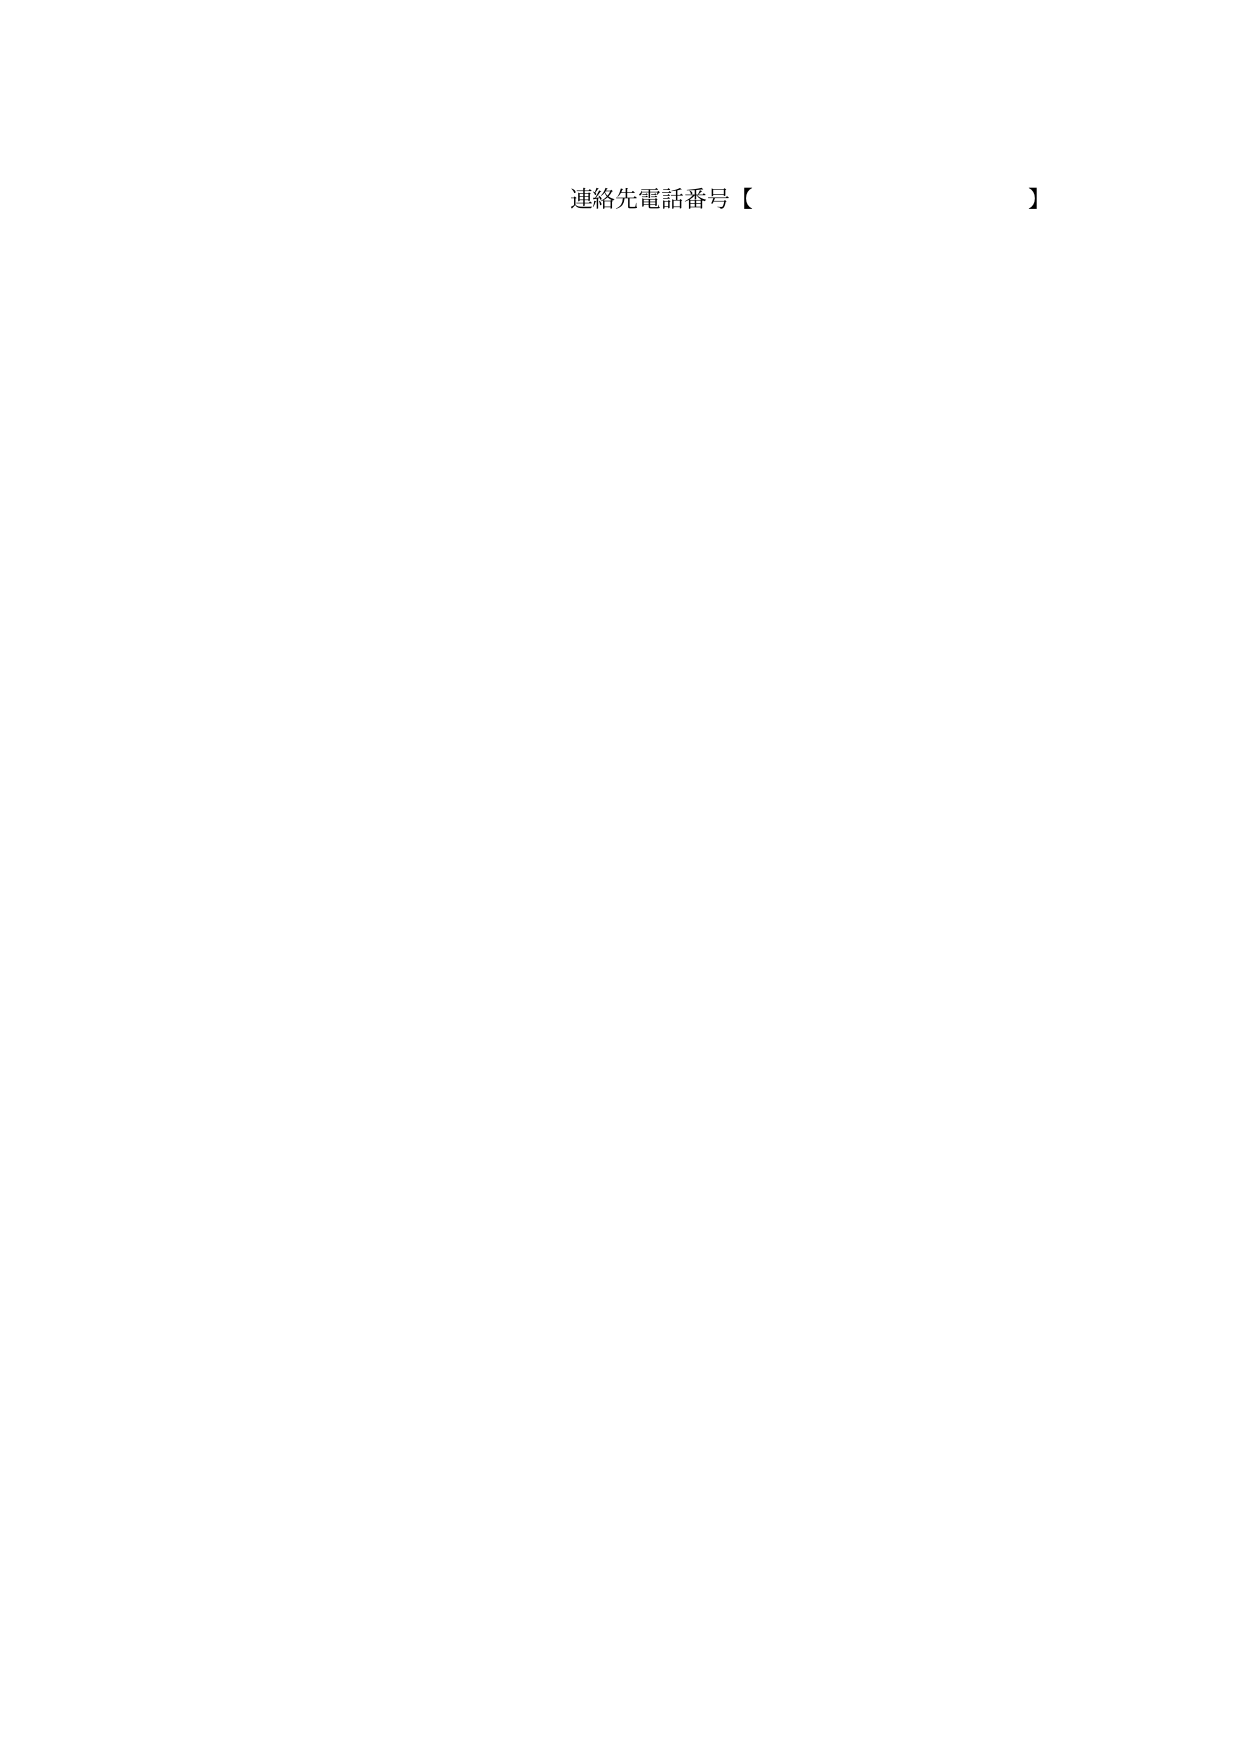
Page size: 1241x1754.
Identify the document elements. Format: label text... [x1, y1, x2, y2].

text 連絡先電話番号【 】 [358, 181, 1083, 214]
